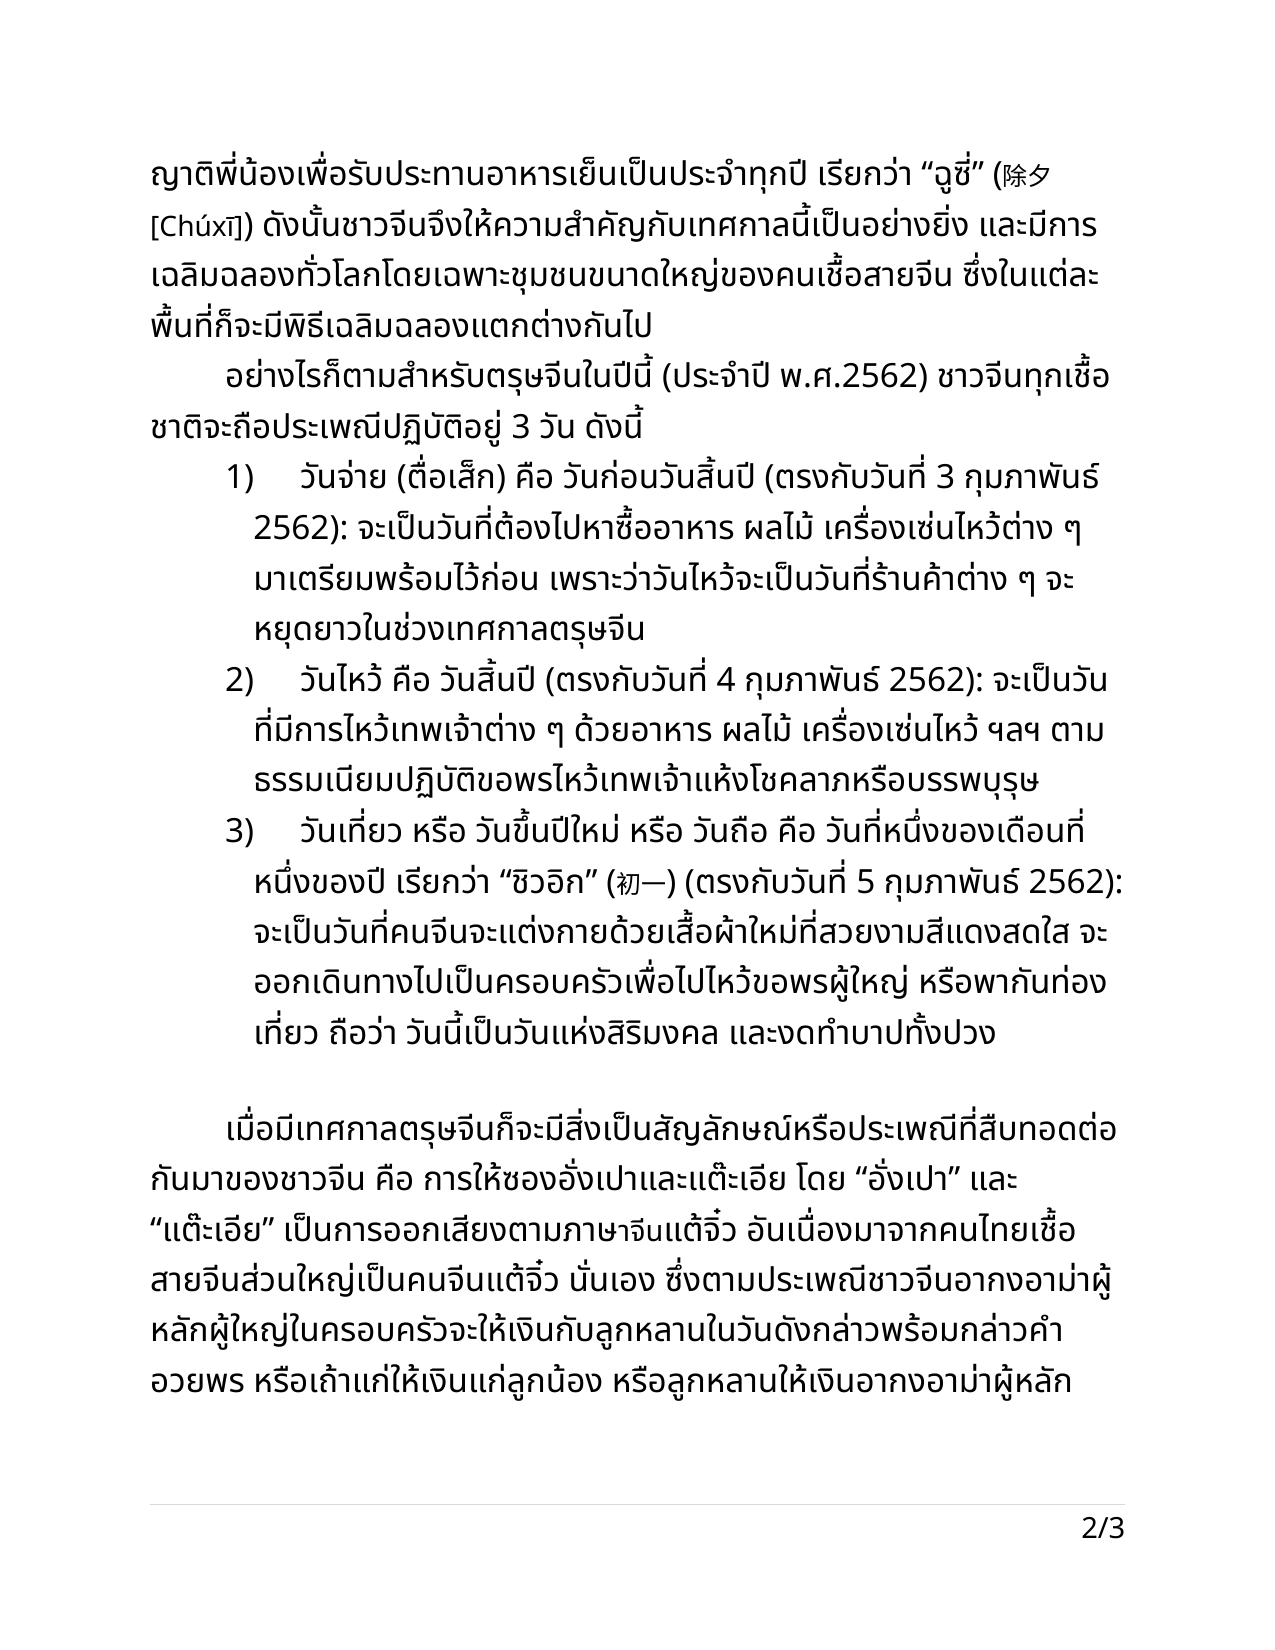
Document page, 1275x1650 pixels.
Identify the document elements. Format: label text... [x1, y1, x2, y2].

list วันเที่ยว หรือ วันขึ้นปีใหม่ หรือ วันถือ คือ วันที่หนึ่งของเดือนที่หนึ่งของปี เรียกว่า “ชิวอิก” (初一) (ตรงกับวันที่ 5 กุมภาพันธ์ 2562): จะเป็นวันที่คนจีนจะแต่งกายด้วยเสื้อผ้าใหม่ที่สวยงามสีแดงสดใส จะออกเดินทางไปเป็นครอบครัวเพื่อไปไหว้ขอพรผู้ใหญ่ หรือพากันท่องเที่ยว ถือว่า วันนี้เป็นวันแห่งสิริมงคล และงดทำบาปทั้งปวง [225, 807, 1125, 1059]
list วันจ่าย (ตื่อเส็ก) คือ วันก่อนวันสิ้นปี (ตรงกับวันที่ 3 กุมภาพันธ์ 2562): จะเป็นวันที่ต้องไปหาซื้ออาหาร ผลไม้ เครื่องเซ่นไหว้ต่าง ๆ มาเตรียมพร้อมไว้ก่อน เพราะว่าวันไหว้จะเป็นวันที่ร้านค้าต่าง ๆ จะหยุดยาวในช่วงเทศกาลตรุษจีน [225, 453, 1125, 655]
list วันไหว้ คือ วันสิ้นปี (ตรงกับวันที่ 4 กุมภาพันธ์ 2562): จะเป็นวันที่มีการไหว้เทพเจ้าต่าง ๆ ด้วยอาหาร ผลไม้ เครื่องเซ่นไหว้ ฯลฯ ตามธรรมเนียมปฏิบัติขอพรไหว้เทพเจ้าแห้งโชคลาภหรือบรรพบุรุษ [225, 655, 1125, 807]
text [150, 1105, 1125, 1407]
text อย่างไรก็ตามสำหรับตรุษจีนในปีนี้ (ประจำปี พ.ศ.2562) ชาวจีนทุกเชื้อชาติจะถือประเพณีปฏิบัติอยู่ 3 วัน ดังนี้ [150, 352, 1125, 453]
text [150, 150, 1125, 352]
